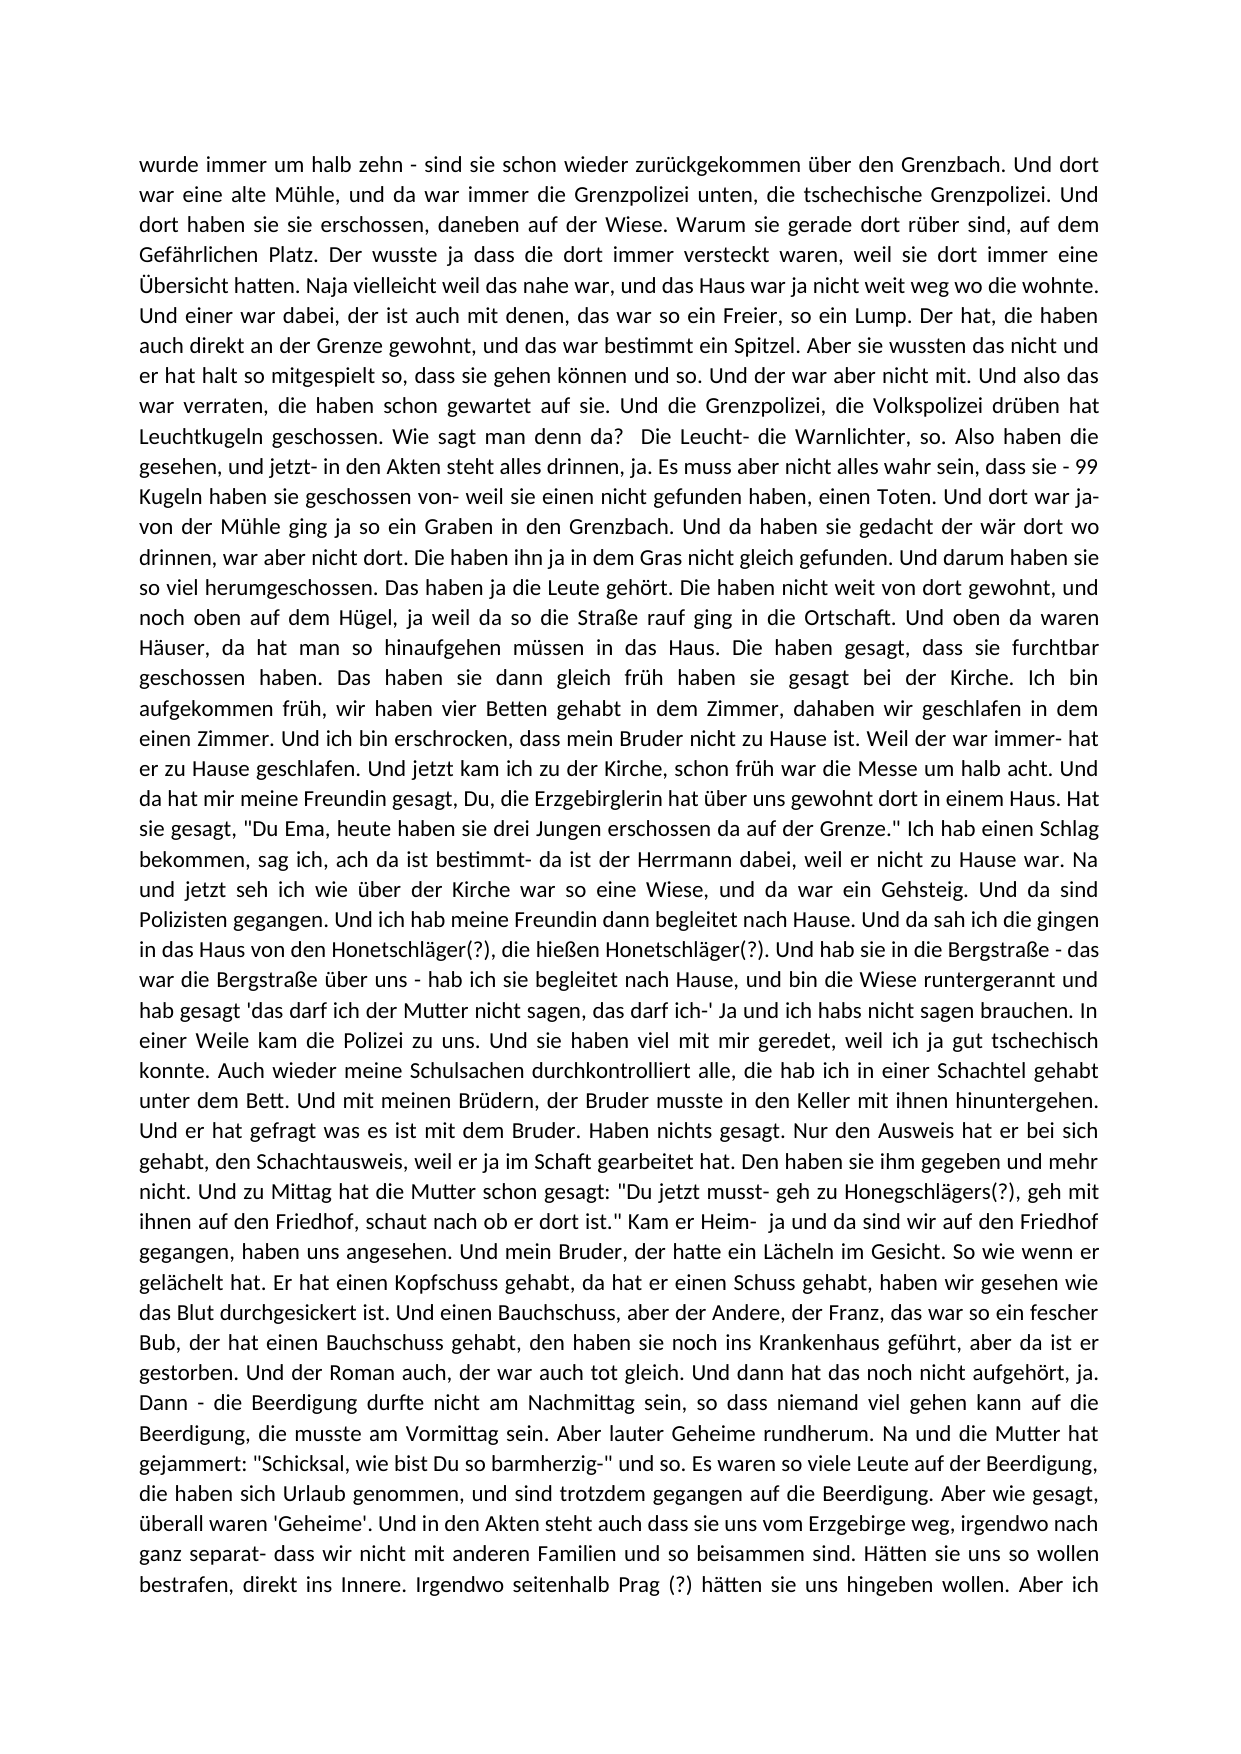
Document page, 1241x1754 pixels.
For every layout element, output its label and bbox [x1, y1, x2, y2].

text [139, 150, 1101, 1598]
